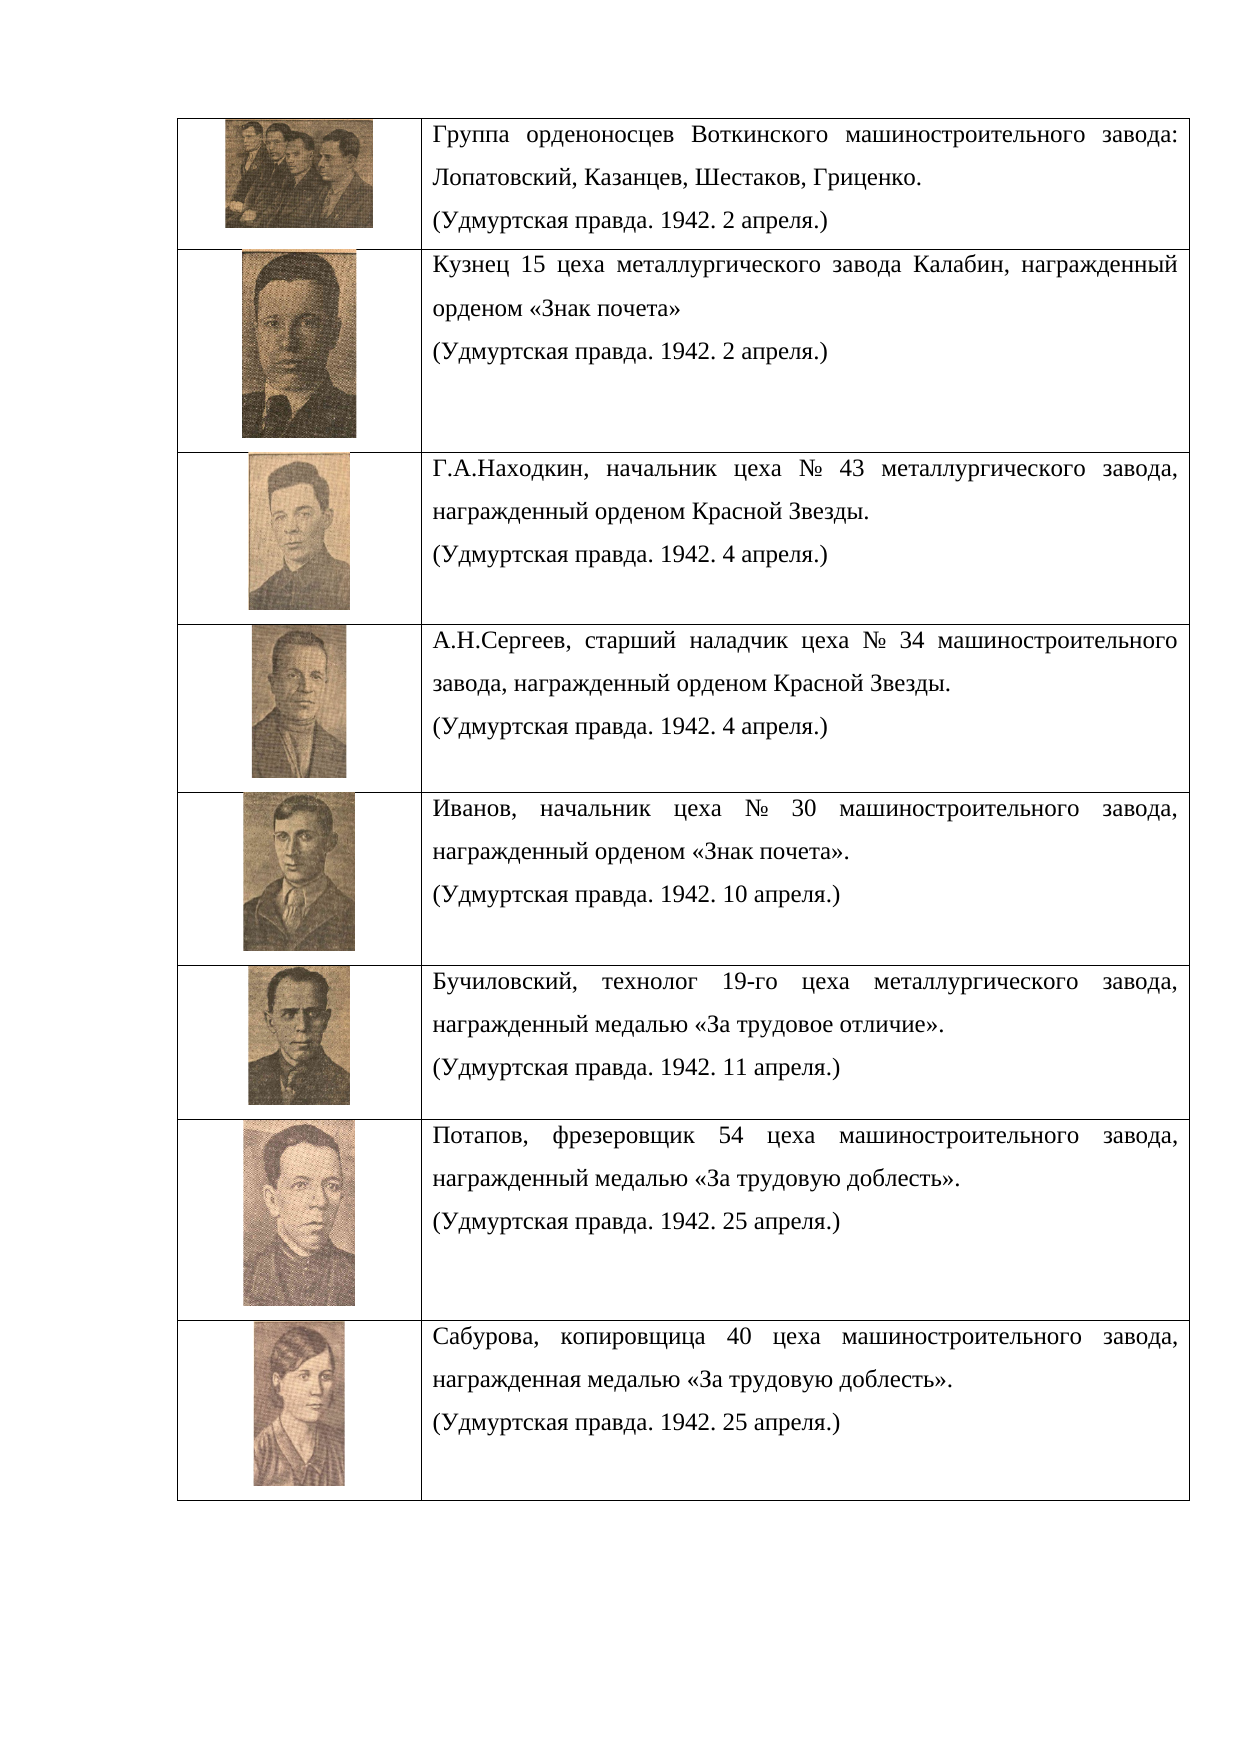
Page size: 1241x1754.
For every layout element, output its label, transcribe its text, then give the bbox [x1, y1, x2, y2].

table_cell [178, 793, 421, 965]
table_cell Бучиловский, технолог 19-го цеха металлургического завода, награжденный медалью «За трудовое отличие». (Удмуртская правда. 1942. 11 апреля.) [422, 966, 1189, 1119]
table_cell [178, 119, 421, 248]
picture [243, 792, 355, 951]
table_cell [178, 1120, 421, 1320]
table_cell Г.А.Находкин, начальник цеха № 43 металлургического завода, награжденный орденом Красной Звезды. (Удмуртская правда. 1942. 4 апреля.) [422, 453, 1189, 624]
picture [253, 1321, 345, 1486]
table_cell Потапов, фрезеровщик 54 цеха машиностроительного завода, награжденный медалью «За трудовую доблесть». (Удмуртская правда. 1942. 25 апреля.) [422, 1120, 1189, 1320]
picture [243, 1120, 355, 1306]
picture [248, 452, 350, 610]
table_cell [178, 1321, 421, 1500]
picture [251, 625, 347, 778]
table_cell [178, 966, 421, 1119]
table_cell [178, 250, 421, 452]
picture [225, 119, 373, 228]
table_cell Группа орденоносцев Воткинского машиностроительного завода: Лопатовский, Казанцев, Шестаков, Гриценко. (Удмуртская правда. 1942. 2 апреля.) [422, 119, 1189, 248]
table_cell [178, 453, 421, 624]
table_cell А.Н.Сергеев, старший наладчик цеха № 34 машиностроительного завода, награжденный орденом Красной Звезды. (Удмуртская правда. 1942. 4 апреля.) [422, 625, 1189, 792]
picture [242, 249, 357, 438]
table_cell Кузнец 15 цеха металлургического завода Калабин, награжденный орденом «Знак почета» (Удмуртская правда. 1942. 2 апреля.) [422, 250, 1189, 452]
table_cell [178, 625, 421, 792]
picture [248, 966, 350, 1105]
table_cell Иванов, начальник цеха № 30 машиностроительного завода, награжденный орденом «Знак почета». (Удмуртская правда. 1942. 10 апреля.) [422, 793, 1189, 965]
table_cell Сабурова, копировщица 40 цеха машиностроительного завода, награжденная медалью «За трудовую доблесть». (Удмуртская правда. 1942. 25 апреля.) [422, 1321, 1189, 1500]
